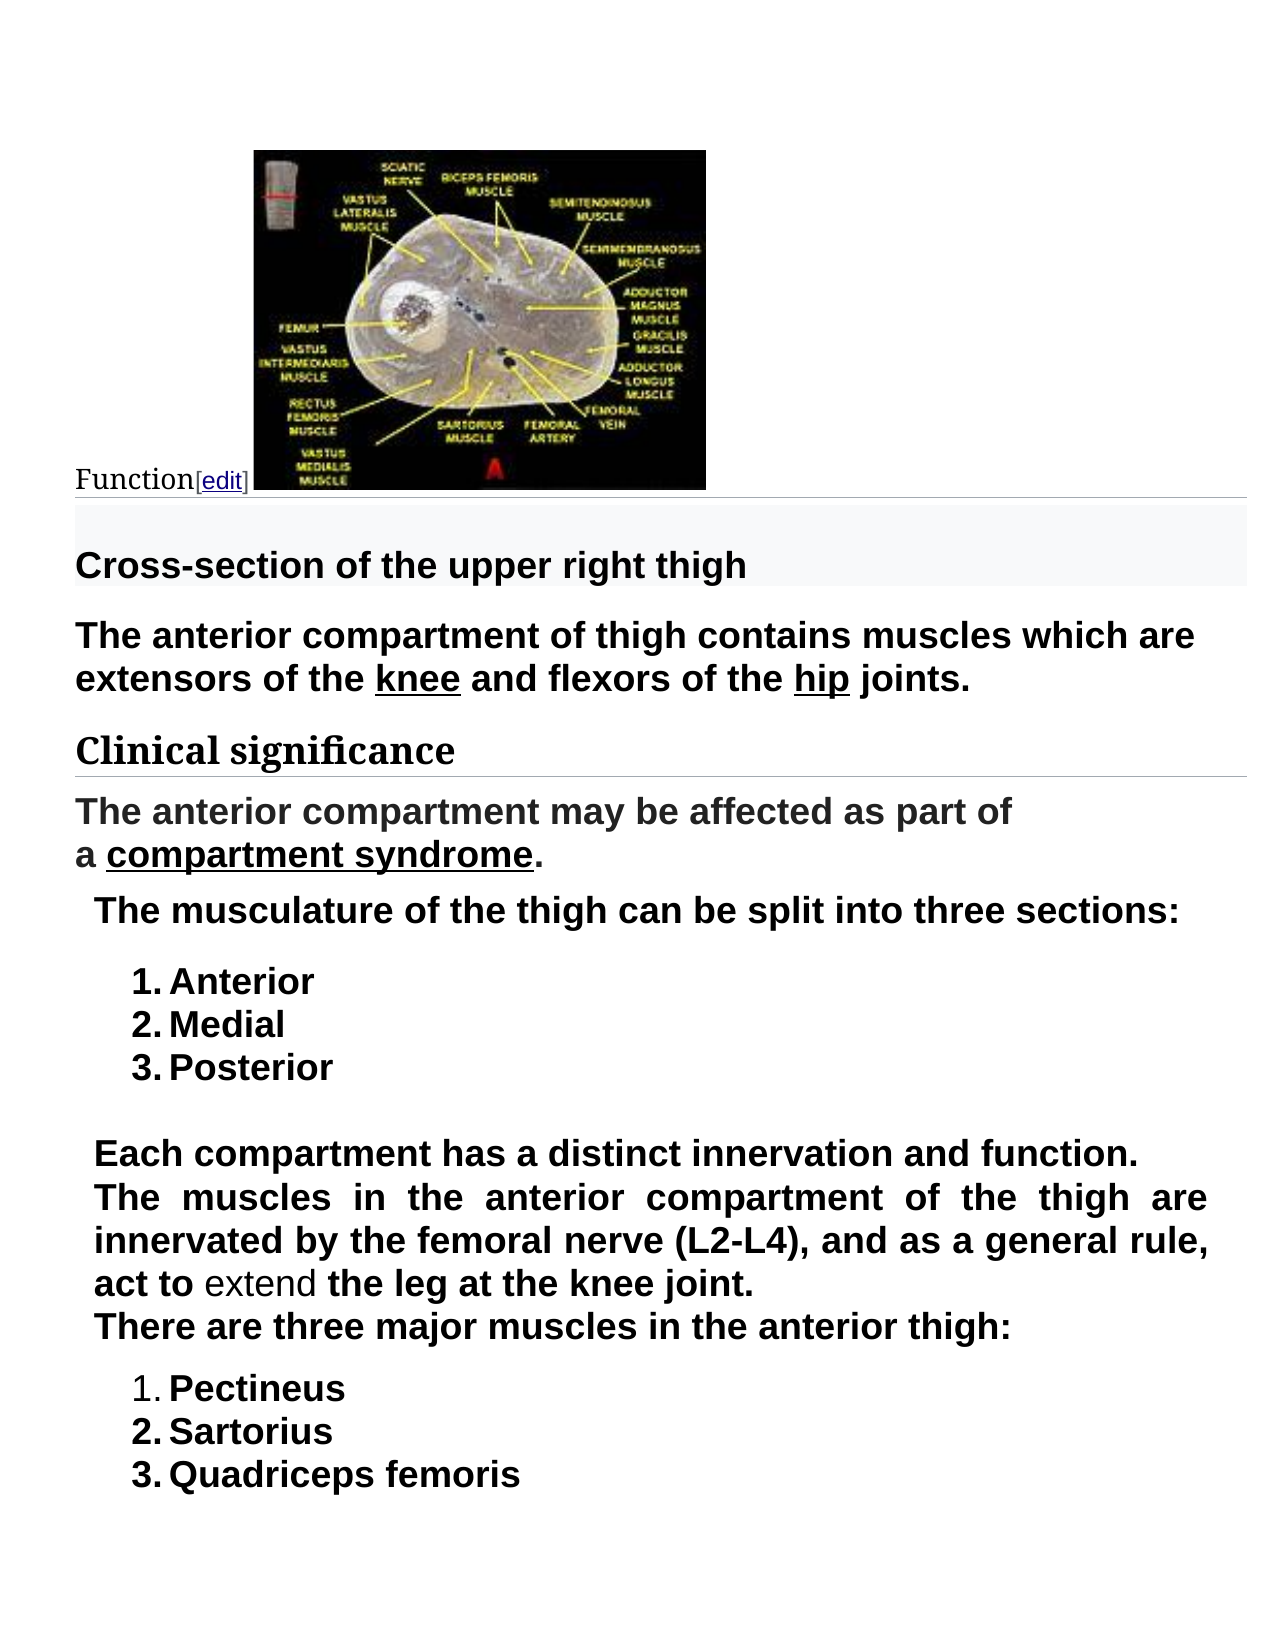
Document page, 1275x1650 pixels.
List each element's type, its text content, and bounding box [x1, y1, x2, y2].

list Medial [131, 1002, 1209, 1045]
text There are three major muscles in the anterior thigh: [94, 1304, 1209, 1347]
list Pectineus [131, 1366, 1209, 1409]
list Sartorius [131, 1409, 1209, 1453]
list Anterior [131, 959, 1209, 1002]
picture [253, 150, 706, 490]
text The musculature of the thigh can be split into three sections: [94, 888, 1209, 931]
text The anterior compartment may be affected as part of a compartment syndrome. [75, 789, 1247, 876]
text The muscles in the anterior compartment of the thigh are innervated by the femoral nerve (L2-L4), and as a general rule, act to extend the leg at the knee joint. [94, 1175, 1209, 1304]
text Cross-section of the upper right thigh [75, 543, 1247, 586]
text Clinical significance [75, 725, 1247, 776]
text The anterior compartment of thigh contains muscles which are extensors of the knee and flexors of the hip joints. [75, 613, 1247, 700]
text Each compartment has a distinct innervation and function. [94, 1132, 1209, 1175]
list Quadriceps femoris [131, 1453, 1209, 1496]
list Posterior [131, 1045, 1209, 1088]
